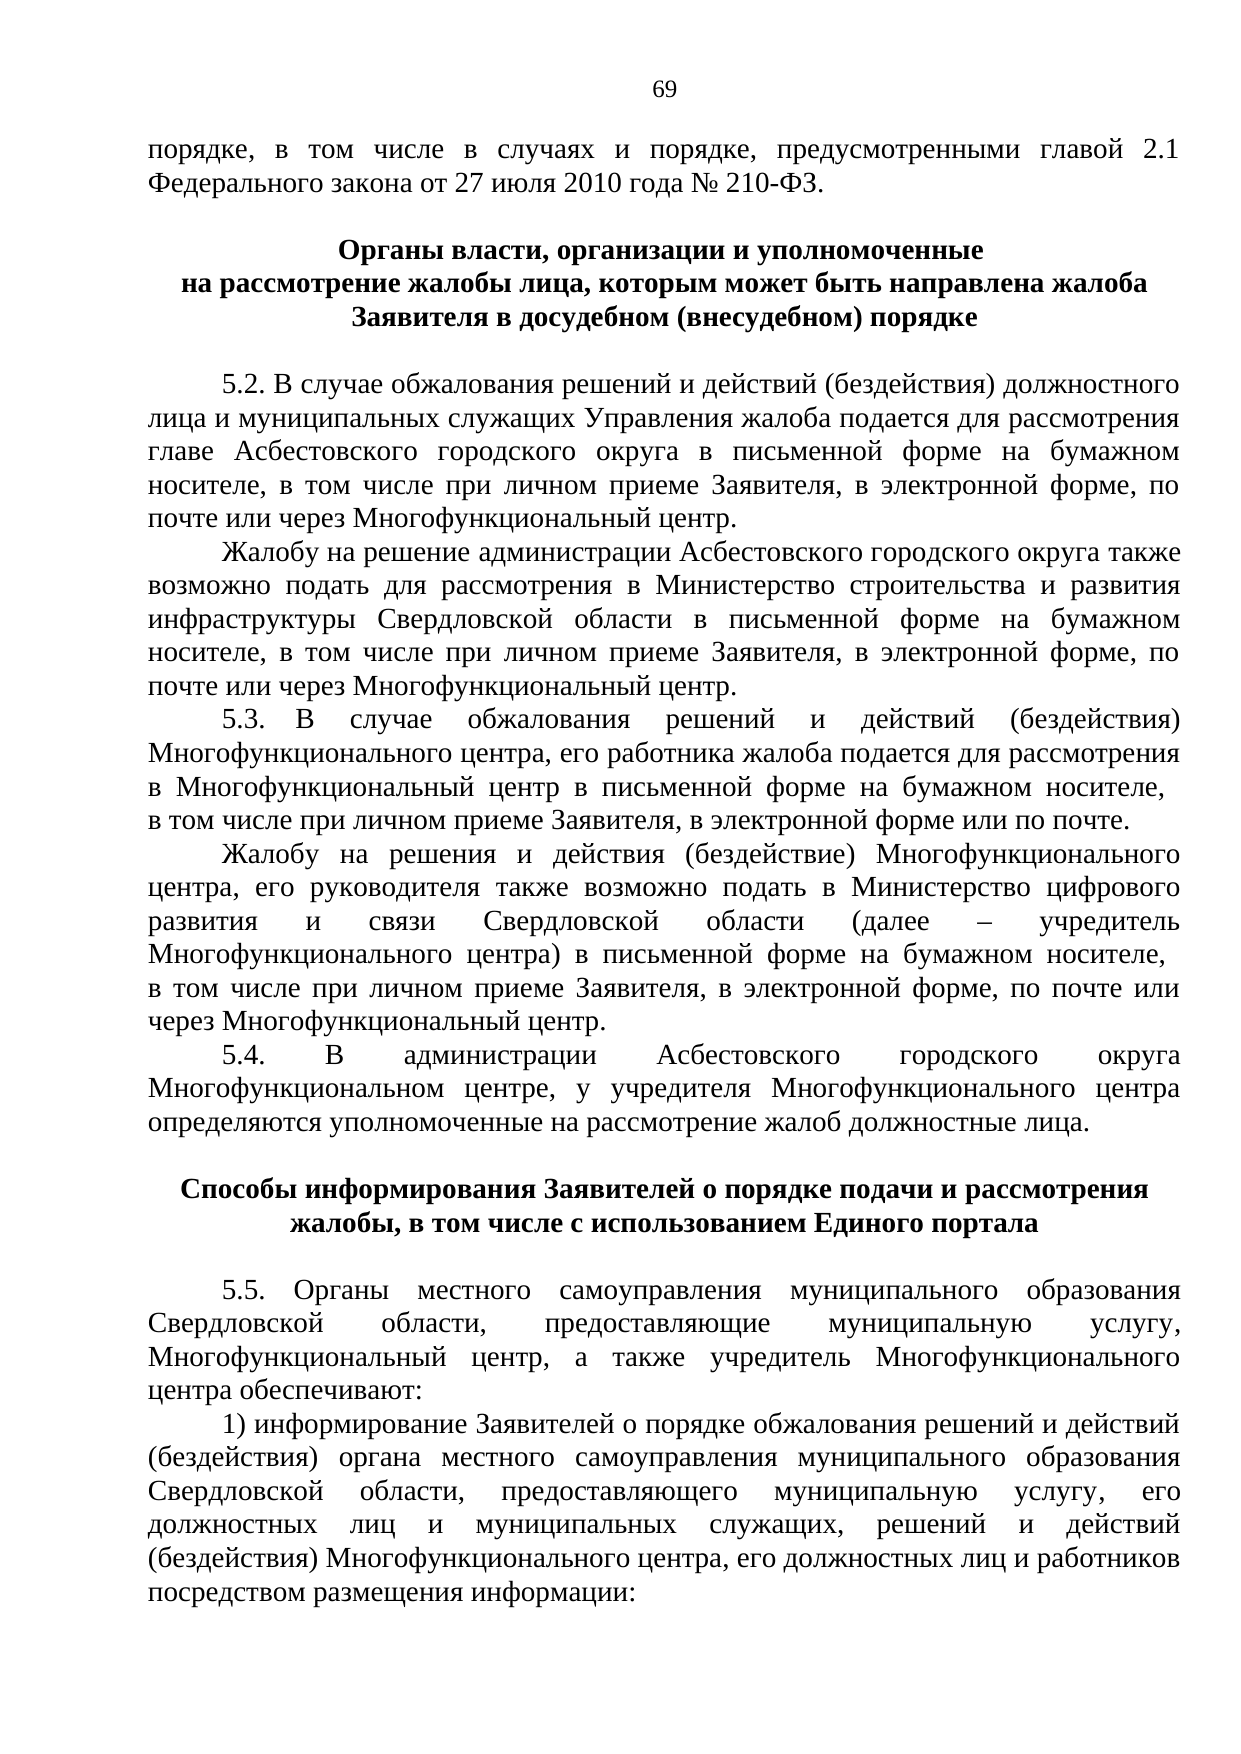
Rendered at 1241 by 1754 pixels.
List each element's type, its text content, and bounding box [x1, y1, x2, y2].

list Жалобу на решение администрации Асбестовского городского округа также возможно подать для рассмотрения в Министерство строительства и развития инфраструктуры Свердловской области в письменной форме на бумажном носителе, в том числе при личном приеме Заявителя, в электронной форме, по почте или через Многофункциональный центр. [148, 534, 1181, 702]
list Жалобу на решения и действия (бездействие) Многофункционального центра, его руководителя также возможно подать в Министерство цифрового развития и связи Свердловской области (далее – учредитель Многофункционального центра) в письменной форме на бумажном носителе, в том числе при личном приеме Заявителя, в электронной форме, по почте или через Многофункциональный центр. [148, 836, 1181, 1037]
list В случае обжалования решений и действий (бездействия) Многофункционального центра, его работника жалоба подается для рассмотрения в Многофункциональный центр в письменной форме на бумажном носителе, в том числе при личном приеме Заявителя, в электронной форме или по почте. [148, 702, 1181, 836]
text 5.4. В администрации Асбестовского городского округа Многофункциональном центре, у учредителя Многофункционального центра определяются уполномоченные на рассмотрение жалоб должностные лица. [148, 1037, 1181, 1138]
list 5.2. В случае обжалования решений и действий (бездействия) должностного лица и муниципальных служащих Управления жалоба подается для рассмотрения главе Асбестовского городского округа в письменной форме на бумажном носителе, в том числе при личном приеме Заявителя, в электронной форме, по почте или через Многофункциональный центр. [148, 366, 1181, 534]
text 5.5. Органы местного самоуправления муниципального образования Свердловской области, предоставляющие муниципальную услугу, Многофункциональный центр, а также учредитель Многофункционального центра обеспечивают: [148, 1272, 1181, 1406]
text 1) информирование Заявителей о порядке обжалования решений и действий (бездействия) органа местного самоуправления муниципального образования Свердловской области, предоставляющего муниципальную услугу, его должностных лиц и муниципальных служащих, решений и действий (бездействия) Многофункционального центра, его должностных лиц и работников посредством размещения информации: [148, 1406, 1181, 1607]
text Органы власти, организации и уполномоченные на рассмотрение жалобы лица, которым может быть направлена жалоба Заявителя в досудебном (внесудебном) порядке [148, 232, 1181, 333]
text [148, 131, 1181, 198]
text Способы информирования Заявителей о порядке подачи и рассмотрения жалобы, в том числе с использованием Единого портала [148, 1171, 1181, 1238]
